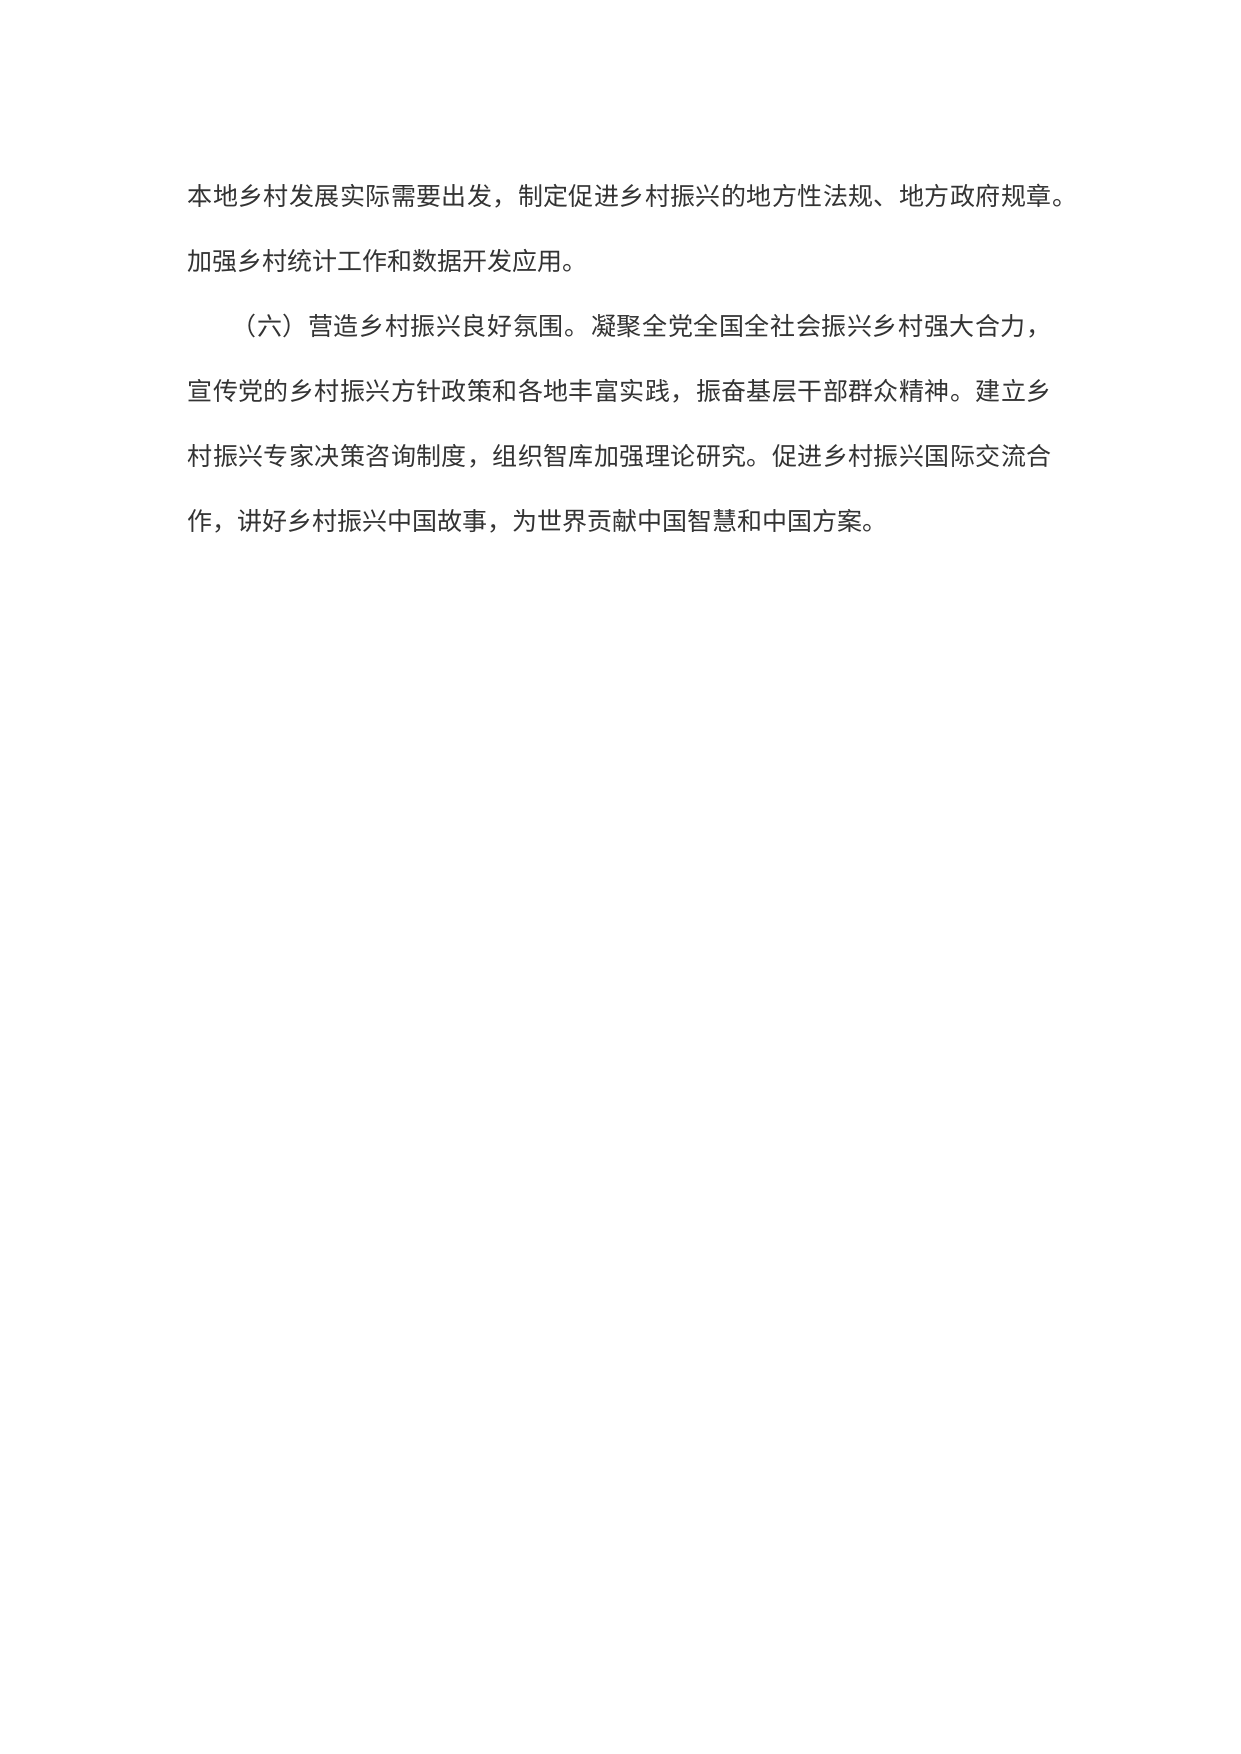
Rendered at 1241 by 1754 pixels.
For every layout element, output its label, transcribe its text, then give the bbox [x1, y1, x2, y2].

text （六）营造乡村振兴良好氛围。凝聚全党全国全社会振兴乡村强大合力，宣传党的乡村振兴方针政策和各地丰富实践，振奋基层干部群众精神。建立乡村振兴专家决策咨询制度，组织智库加强理论研究。促进乡村振兴国际交流合作，讲好乡村振兴中国故事，为世界贡献中国智慧和中国方案。 [187, 292, 1053, 552]
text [187, 162, 1053, 292]
